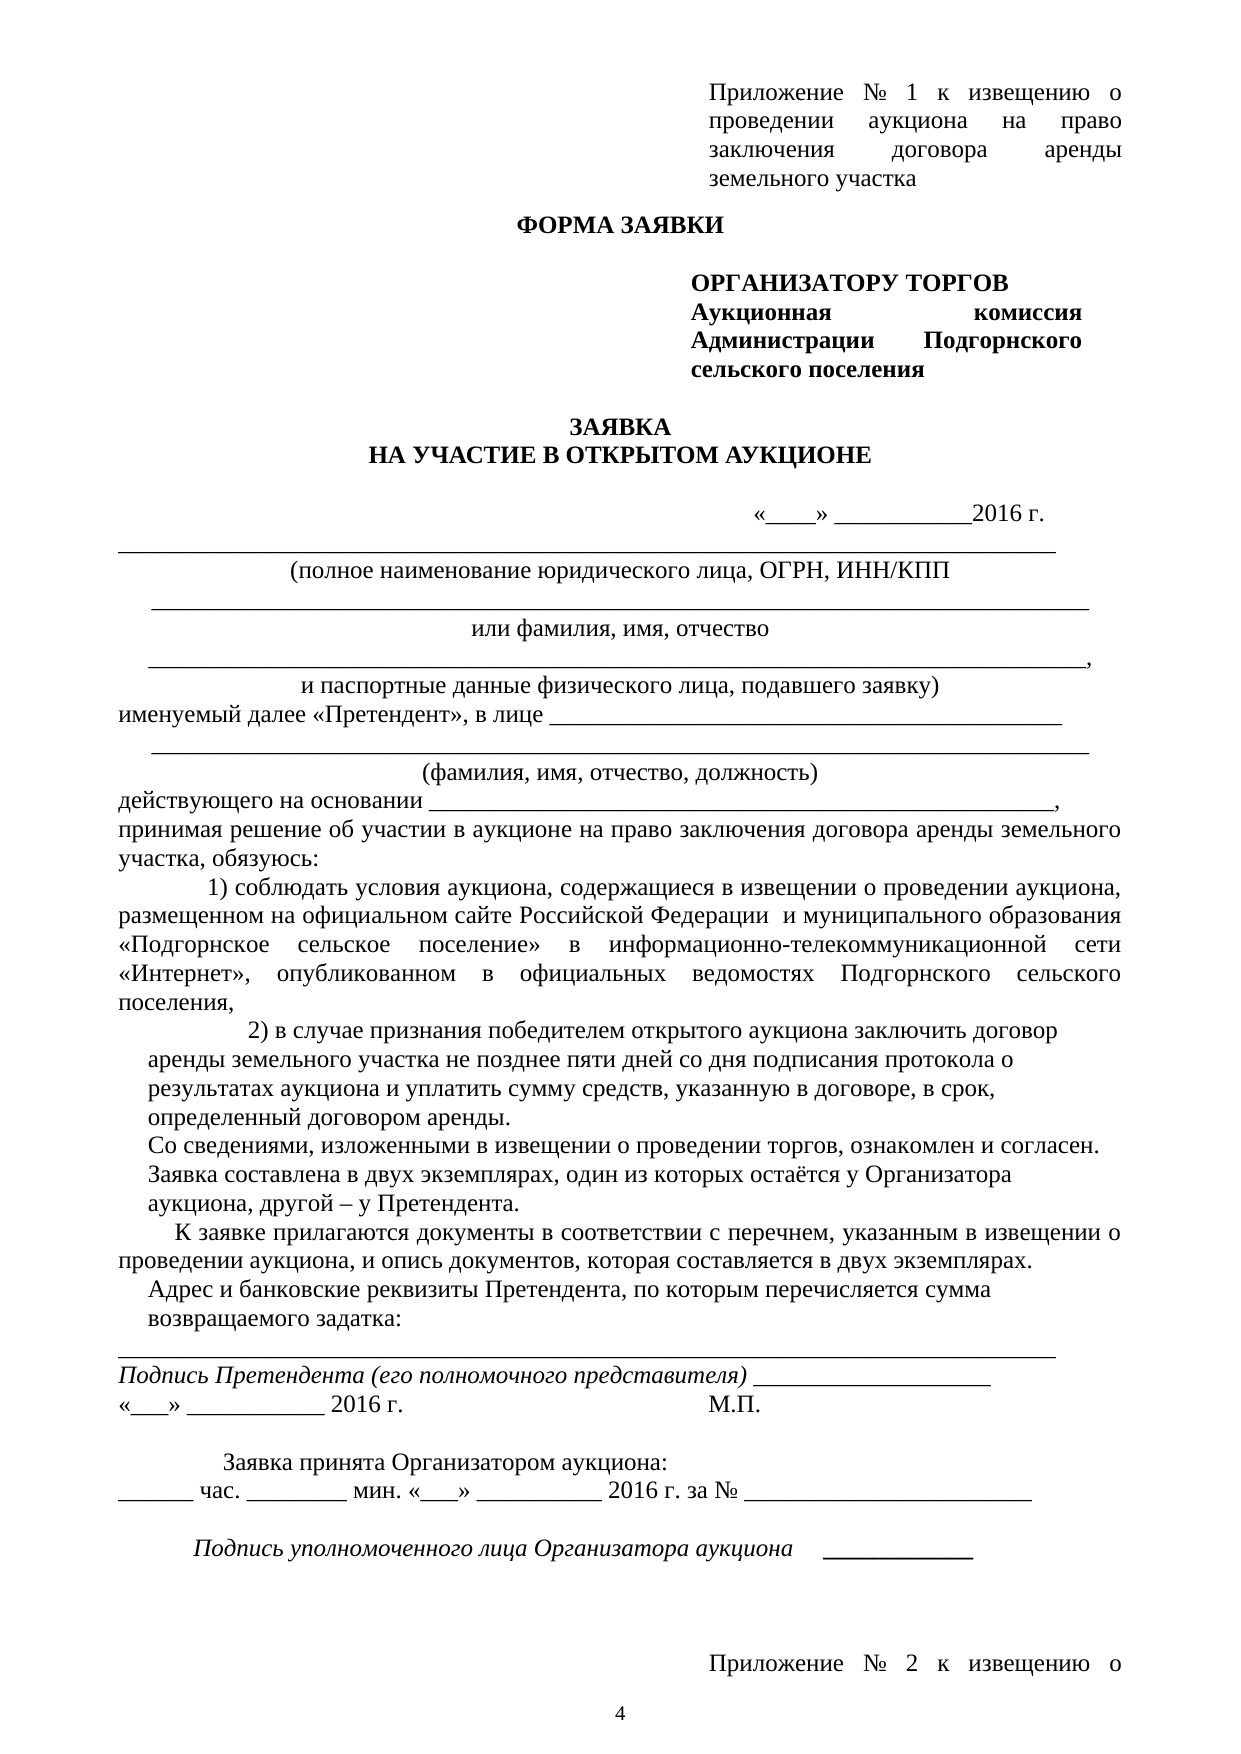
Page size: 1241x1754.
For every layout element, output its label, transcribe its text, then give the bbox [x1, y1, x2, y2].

text Заявка принята Организатором аукциона: [148, 1447, 1122, 1476]
text Заявка составлена в двух экземплярах, один из которых остаётся у Организатора аукциона, другой – у Претендента. [148, 1159, 1122, 1217]
text 1) соблюдать условия аукциона, содержащиеся в извещении о проведении аукциона, размещенном на официальном сайте Российской Федерации и муниципального образования «Подгорнское сельское поселение» в информационно-телекоммуникационной сети «Интернет», опубликованном в официальных ведомостях Подгорнского сельского поселения, [118, 872, 1122, 1016]
subtitle ЗАЯВКА [118, 412, 1122, 441]
text ___________________________________________________________________________ [118, 1332, 1122, 1361]
text действующего на основании __________________________________________________, [118, 786, 1122, 814]
text Адрес и банковские реквизиты Претендента, по которым перечисляется сумма возвращаемого задатка: [148, 1274, 1122, 1332]
text именуемый далее «Претендент», в лице _________________________________________ [118, 699, 1122, 728]
subtitle Подпись Претендента (его полномочного представителя) ___________________ [118, 1361, 1122, 1389]
text ______ час. ________ мин. «___» __________ 2016 г. за № _______________________ [118, 1476, 1122, 1504]
text принимая решение об участии в аукционе на право заключения договора аренды земельного участка, обязуюсь: [118, 814, 1122, 872]
subtitle НА УЧАСТИЕ В ОТКРЫТОМ АУКЦИОНЕ [118, 441, 1122, 469]
text «___» ___________ 2016 г. М.П. [118, 1389, 1122, 1418]
text (полное наименование юридического лица, ОГРН, ИНН/КПП [118, 556, 1122, 584]
text К заявке прилагаются документы в соответствии с перечнем, указанным в извещении о проведении аукциона, и опись документов, которая составляется в двух экземплярах. [118, 1217, 1122, 1274]
subtitle Подпись уполномоченного лица Организатора аукциона ____________ [118, 1533, 1122, 1562]
text ФОРМА ЗАЯВКИ [118, 211, 1122, 239]
text и паспортные данные физического лица, подавшего заявку) [118, 671, 1122, 699]
text ___________________________________________________________________________, [118, 642, 1122, 671]
text или фамилия, имя, отчество [118, 613, 1122, 642]
table_header ОРГАНИЗАТОРУ ТОРГОВ Аукционная комиссия Администрации Подгорнского сельского поселения [679, 239, 1093, 412]
text Приложение № 1 к извещению о проведении аукциона на право заключения договора аренды земельного участка ЗАЯКИ [709, 77, 1122, 192]
text 2) в случае признания победителем открытого аукциона заключить договор аренды земельного участка не позднее пяти дней со дня подписания протокола о результатах аукциона и уплатить сумму средств, указанную в договоре, в срок, определенный договором аренды. [148, 1016, 1122, 1131]
text «____» ___________2016 г. [118, 498, 1122, 527]
text ___________________________________________________________________________ [118, 584, 1122, 613]
text ___________________________________________________________________________ [118, 728, 1122, 757]
text ___________________________________________________________________________ [118, 527, 1122, 556]
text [709, 1648, 1122, 1677]
text (фамилия, имя, отчество, должность) [118, 757, 1122, 786]
text Со сведениями, изложенными в извещении о проведении торгов, ознакомлен и согласен. [148, 1131, 1122, 1159]
